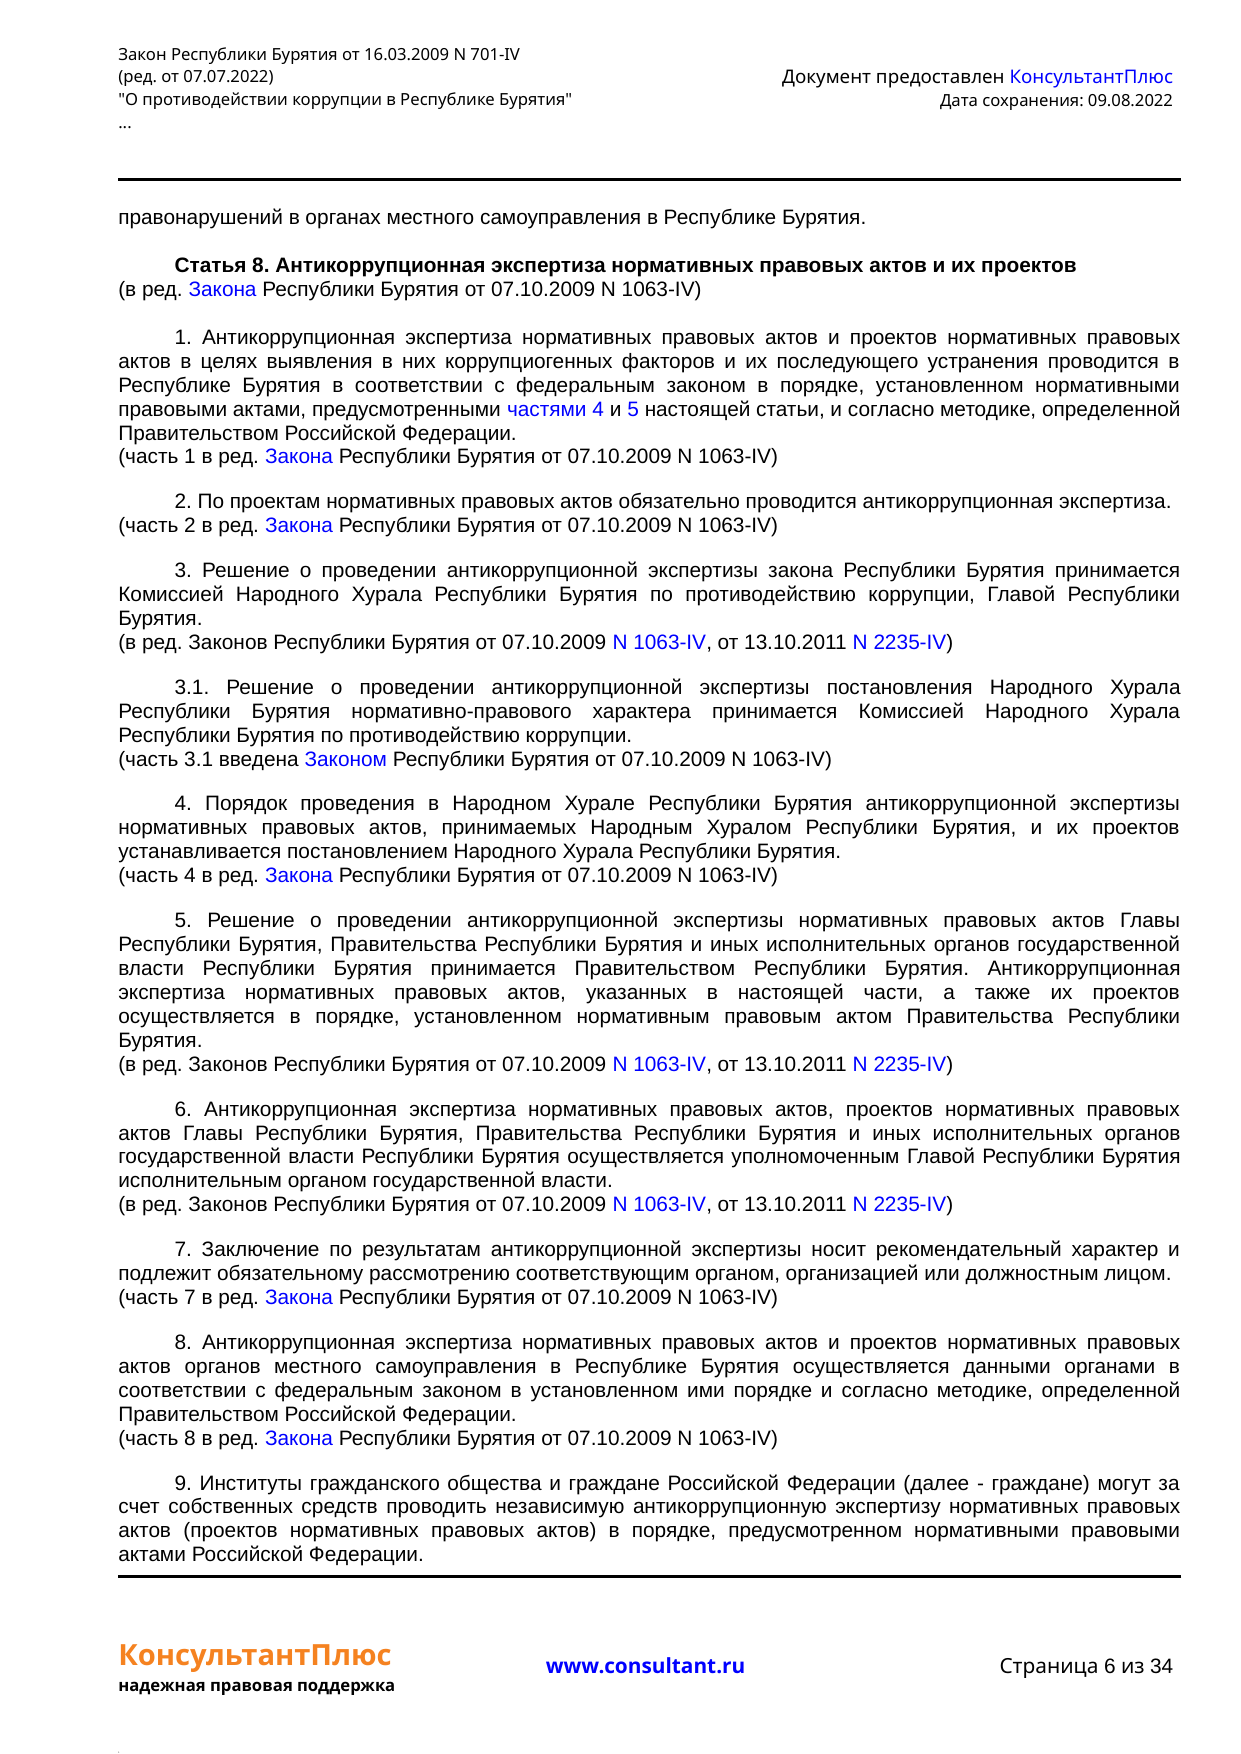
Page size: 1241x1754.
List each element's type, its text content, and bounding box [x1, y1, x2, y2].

text (часть 1 в ред. Закона Республики Бурятия от 07.10.2009 N 1063-IV) [118, 444, 1181, 468]
text 3.1. Решение о проведении антикоррупционной экспертизы постановления Народного Хурала Республики Бурятия нормативно-правового характера принимается Комиссией Народного Хурала Республики Бурятия по противодействию коррупции. [118, 674, 1181, 746]
text 8. Антикоррупционная экспертиза нормативных правовых актов и проектов нормативных правовых актов органов местного самоуправления в Республике Бурятия осуществляется данными органами в соответствии с федеральным законом в установленном ими порядке и согласно методике, определенной Правительством Российской Федерации. [118, 1330, 1181, 1426]
text 7. Заключение по результатам антикоррупционной экспертизы носит рекомендательный характер и подлежит обязательному рассмотрению соответствующим органом, организацией или должностным лицом. [118, 1237, 1181, 1285]
text 9. Институты гражданского общества и граждане Российской Федерации (далее - граждане) могут за счет собственных средств проводить независимую антикоррупционную экспертизу нормативных правовых актов (проектов нормативных правовых актов) в порядке, предусмотренном нормативными правовыми актами Российской Федерации. [118, 1470, 1181, 1566]
text 4. Порядок проведения в Народном Хурале Республики Бурятия антикоррупционной экспертизы нормативных правовых актов, принимаемых Народным Хуралом Республики Бурятия, и их проектов устанавливается постановлением Народного Хурала Республики Бурятия. [118, 791, 1181, 863]
text (в ред. Законов Республики Бурятия от 07.10.2009 N 1063-IV, от 13.10.2011 N 2235-IV) [118, 630, 1181, 654]
text (в ред. Законов Республики Бурятия от 07.10.2009 N 1063-IV, от 13.10.2011 N 2235-IV) [118, 1052, 1181, 1076]
text (часть 7 в ред. Закона Республики Бурятия от 07.10.2009 N 1063-IV) [118, 1285, 1181, 1309]
text (в ред. Законов Республики Бурятия от 07.10.2009 N 1063-IV, от 13.10.2011 N 2235-IV) [118, 1192, 1181, 1216]
text 3. Решение о проведении антикоррупционной экспертизы закона Республики Бурятия принимается Комиссией Народного Хурала Республики Бурятия по противодействию коррупции, Главой Республики Бурятия. [118, 558, 1181, 630]
text (часть 3.1 введена Законом Республики Бурятия от 07.10.2009 N 1063-IV) [118, 746, 1181, 770]
text (в ред. Закона Республики Бурятия от 07.10.2009 N 1063-IV) [118, 277, 1181, 301]
text (часть 8 в ред. Закона Республики Бурятия от 07.10.2009 N 1063-IV) [118, 1426, 1181, 1449]
text 1. Антикоррупционная экспертиза нормативных правовых актов и проектов нормативных правовых актов в целях выявления в них коррупциогенных факторов и их последующего устранения проводится в Республике Бурятия в соответствии с федеральным законом в порядке, установленном нормативными правовыми актами, предусмотренными частями 4 и 5 настоящей статьи, и согласно методике, определенной Правительством Российской Федерации. [118, 324, 1181, 444]
text 6. Антикоррупционная экспертиза нормативных правовых актов, проектов нормативных правовых актов Главы Республики Бурятия, Правительства Республики Бурятия и иных исполнительных органов государственной власти Республики Бурятия осуществляется уполномоченным Главой Республики Бурятия исполнительным органом государственной власти. [118, 1096, 1181, 1192]
title Статья 8. Антикоррупционная экспертиза нормативных правовых актов и их проектов [118, 253, 1181, 277]
text 5. Решение о проведении антикоррупционной экспертизы нормативных правовых актов Главы Республики Бурятия, Правительства Республики Бурятия и иных исполнительных органов государственной власти Республики Бурятия принимается Правительством Республики Бурятия. Антикоррупционная экспертиза нормативных правовых актов, указанных в настоящей части, а также их проектов осуществляется в порядке, установленном нормативным правовым актом Правительства Республики Бурятия. [118, 908, 1181, 1052]
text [118, 205, 1181, 229]
text (часть 2 в ред. Закона Республики Бурятия от 07.10.2009 N 1063-IV) [118, 513, 1181, 537]
text (часть 4 в ред. Закона Республики Бурятия от 07.10.2009 N 1063-IV) [118, 863, 1181, 887]
text 2. По проектам нормативных правовых актов обязательно проводится антикоррупционная экспертиза. [118, 489, 1181, 513]
